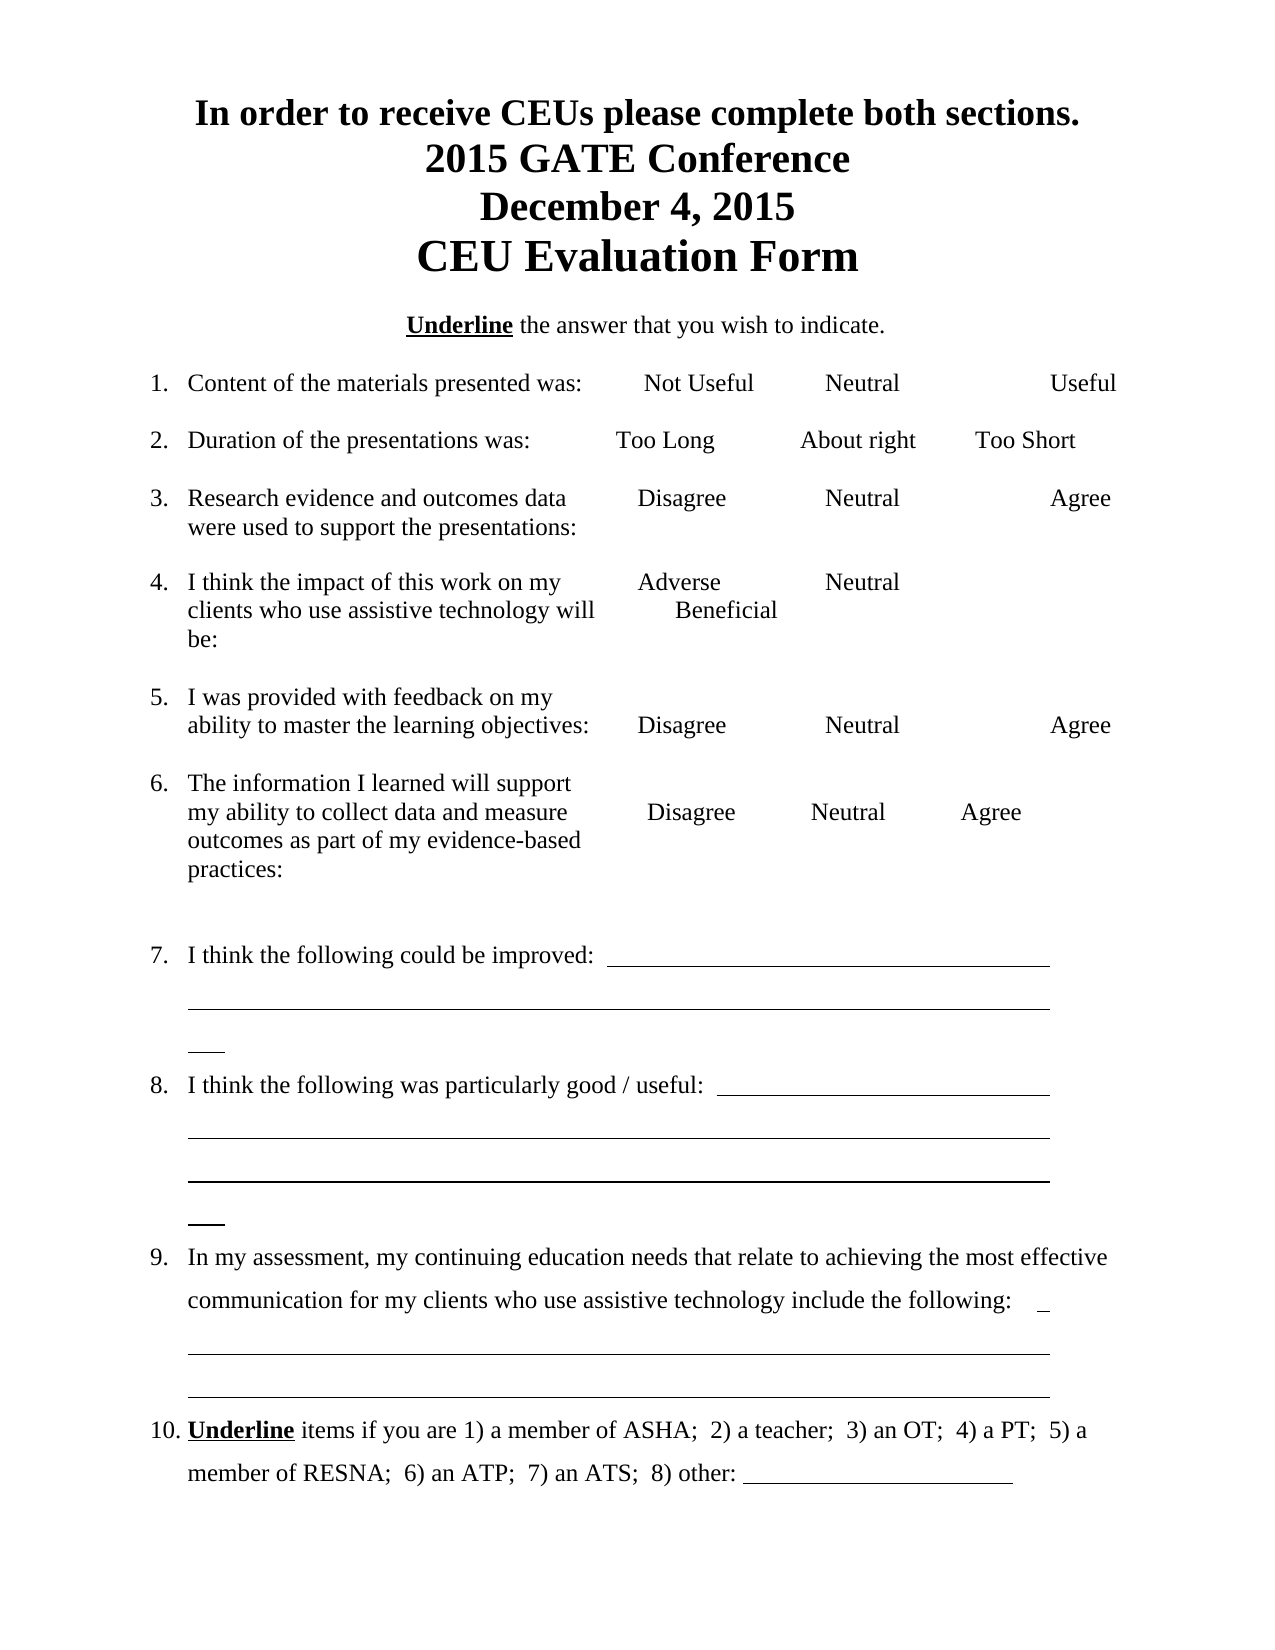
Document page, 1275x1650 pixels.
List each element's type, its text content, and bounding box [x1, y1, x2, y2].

text December 4, 2015 [150, 181, 1125, 229]
list The information I learned will support my ability to collect data and measure outcomes as part of my evidence-based practices: [150, 768, 600, 883]
subtitle CEU Evaluation Form [150, 229, 1125, 282]
list Duration of the presentations was: Too Long About right Too Short [150, 425, 1125, 454]
list In my assessment, my continuing education needs that relate to achieving the most effective communication for my clients who use assistive technology include the following: [150, 1242, 1125, 1401]
text clients who use assistive technology will be: [187, 596, 600, 653]
text were used to support the presentations: [150, 512, 600, 540]
text Underline the answer that you wish to indicate. [150, 310, 1125, 339]
list Underline items if you are 1) a member of ASHA; 2) a teacher; 3) an OT; 4) a PT; 5) a member of RESNA; 6) an ATP; 7) an ATS; 8) other: [150, 1415, 1125, 1487]
list Content of the materials presented was: Not Useful Neutral Useful [150, 368, 1125, 397]
list I was provided with feedback on my ability to master the learning objectives: [150, 682, 600, 739]
text In order to receive CEUs please complete both sections. [150, 90, 1125, 133]
text Adverse Neutral Beneficial [637, 567, 1125, 624]
text 4. I think the impact of this work on my [150, 567, 628, 596]
list I think the following could be improved: [150, 941, 1125, 1056]
text 2015 GATE Conference [150, 133, 1125, 181]
text Disagree Neutral Agree [637, 483, 1153, 512]
text Disagree Neutral Agree [647, 797, 1125, 826]
text 3. Research evidence and outcomes data [150, 483, 637, 512]
list I think the following was particularly good / useful: [150, 1070, 1125, 1228]
text Disagree Neutral Agree [637, 711, 1125, 739]
